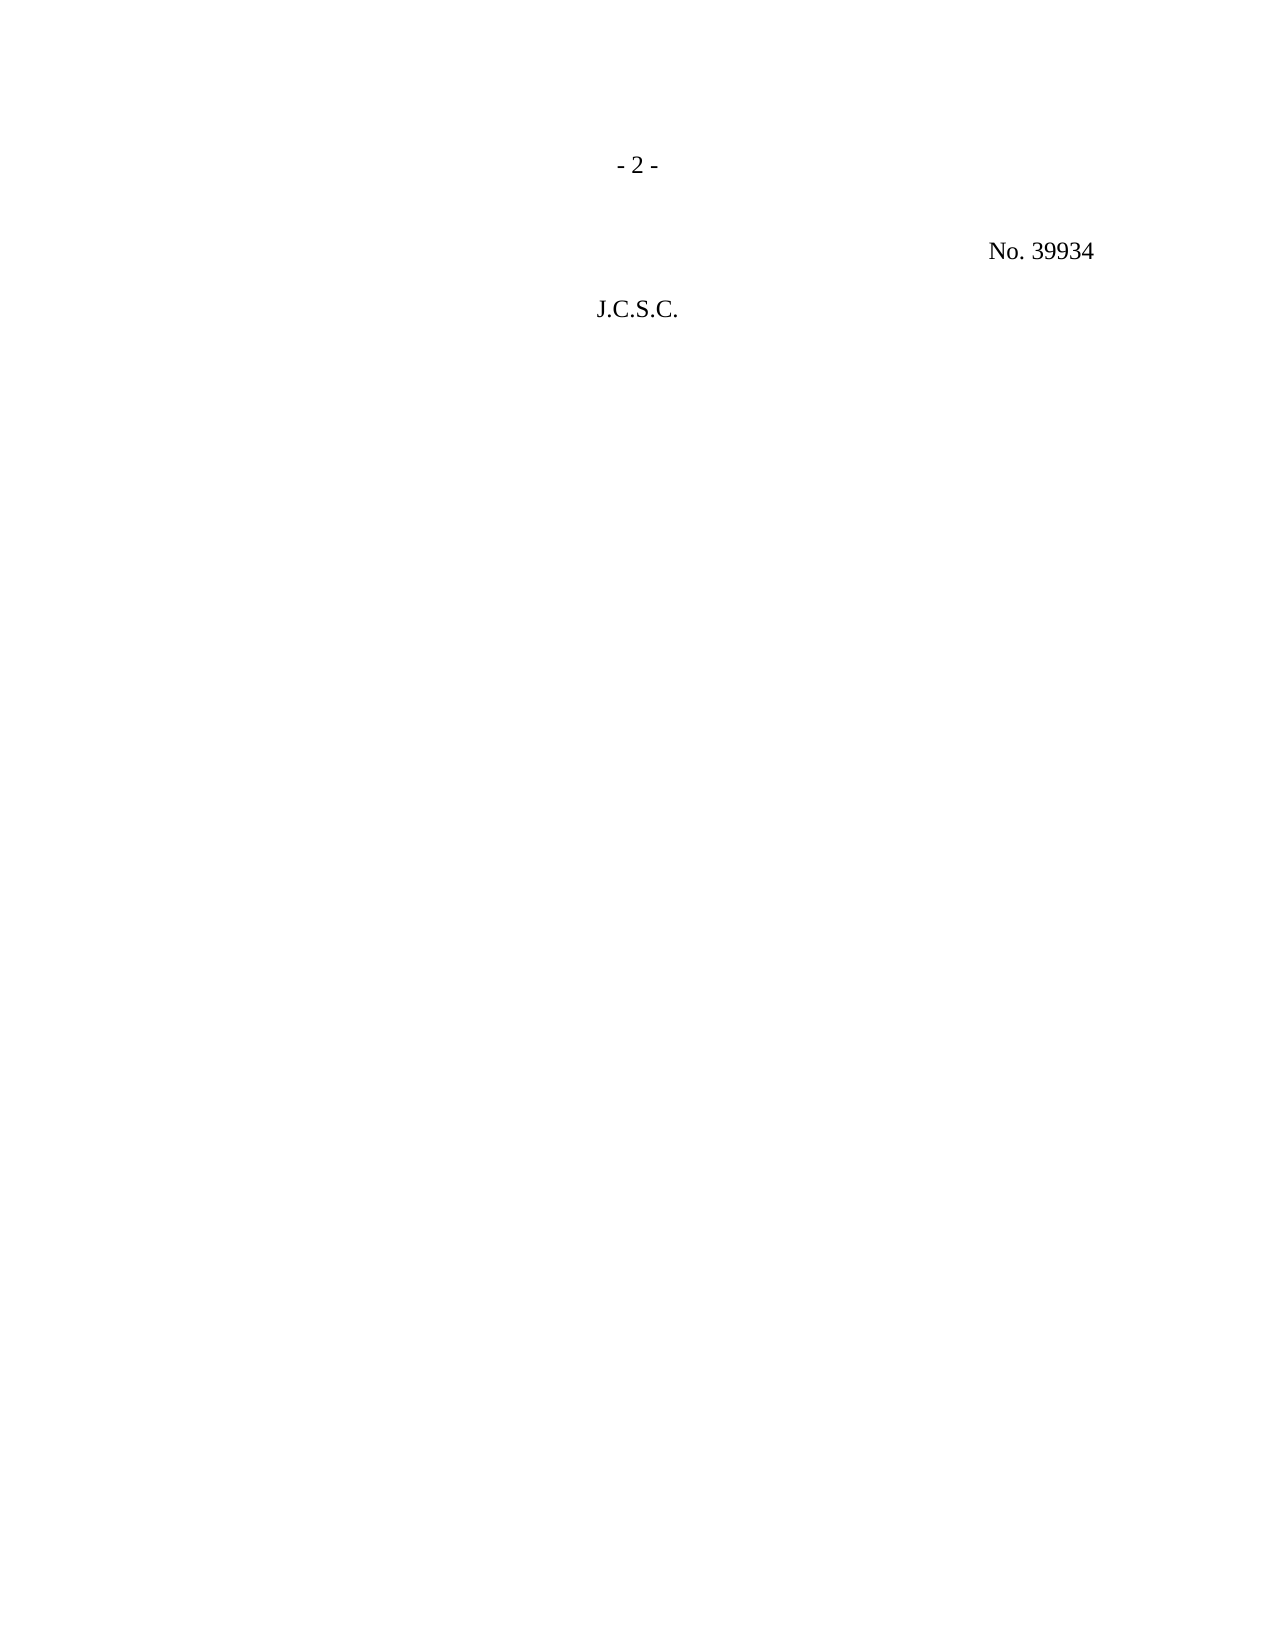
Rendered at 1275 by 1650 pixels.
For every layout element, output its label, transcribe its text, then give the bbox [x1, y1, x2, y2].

text J.C.S.C. [150, 294, 1125, 322]
